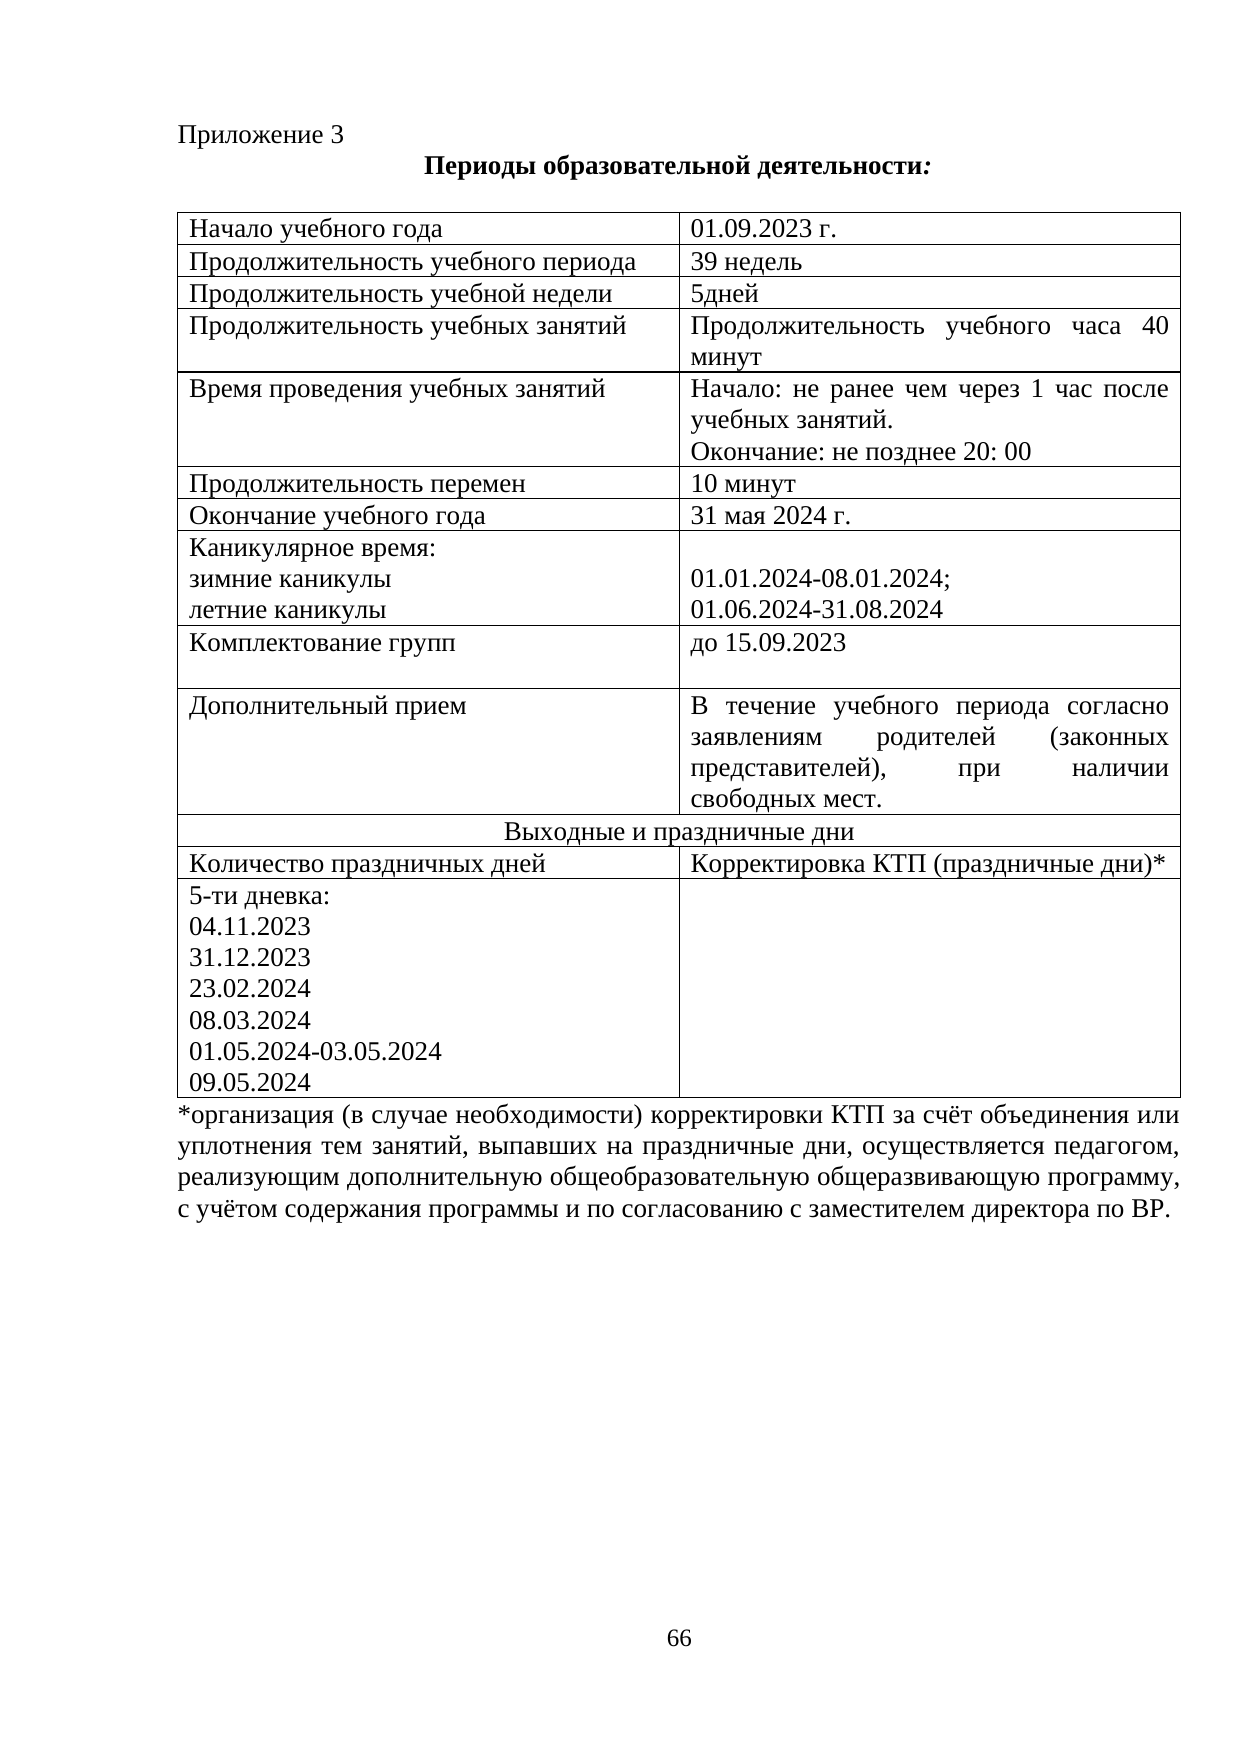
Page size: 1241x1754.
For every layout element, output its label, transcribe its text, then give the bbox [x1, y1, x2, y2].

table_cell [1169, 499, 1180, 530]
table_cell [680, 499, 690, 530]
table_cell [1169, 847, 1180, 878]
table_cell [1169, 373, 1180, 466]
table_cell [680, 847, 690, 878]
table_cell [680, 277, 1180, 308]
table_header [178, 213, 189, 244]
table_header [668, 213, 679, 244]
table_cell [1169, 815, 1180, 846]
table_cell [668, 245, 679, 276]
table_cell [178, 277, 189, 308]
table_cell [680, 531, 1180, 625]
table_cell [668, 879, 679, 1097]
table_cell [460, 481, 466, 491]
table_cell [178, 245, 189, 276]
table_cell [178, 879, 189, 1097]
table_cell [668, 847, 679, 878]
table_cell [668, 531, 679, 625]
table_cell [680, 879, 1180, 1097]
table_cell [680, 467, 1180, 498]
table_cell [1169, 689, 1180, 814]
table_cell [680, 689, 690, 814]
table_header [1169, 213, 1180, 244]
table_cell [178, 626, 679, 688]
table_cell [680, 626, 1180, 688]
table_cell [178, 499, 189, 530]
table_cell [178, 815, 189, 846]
text Периоды образовательной деятельности: [177, 149, 1181, 180]
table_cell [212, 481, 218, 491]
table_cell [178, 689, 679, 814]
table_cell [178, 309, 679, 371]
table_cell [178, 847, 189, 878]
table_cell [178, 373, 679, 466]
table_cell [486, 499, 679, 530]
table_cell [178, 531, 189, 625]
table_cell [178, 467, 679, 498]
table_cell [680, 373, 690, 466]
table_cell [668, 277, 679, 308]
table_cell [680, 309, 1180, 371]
text *организация (в случае необходимости) корректировки КТП за счёт объединения или уплотнения тем занятий, выпавших на праздничные дни, осуществляется педагогом, реализующим дополнительную общеобразовательную общеразвивающую программу, с учётом содержания программы и по согласованию с заместителем директора по ВР. [177, 1098, 1181, 1223]
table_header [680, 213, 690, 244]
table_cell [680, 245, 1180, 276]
